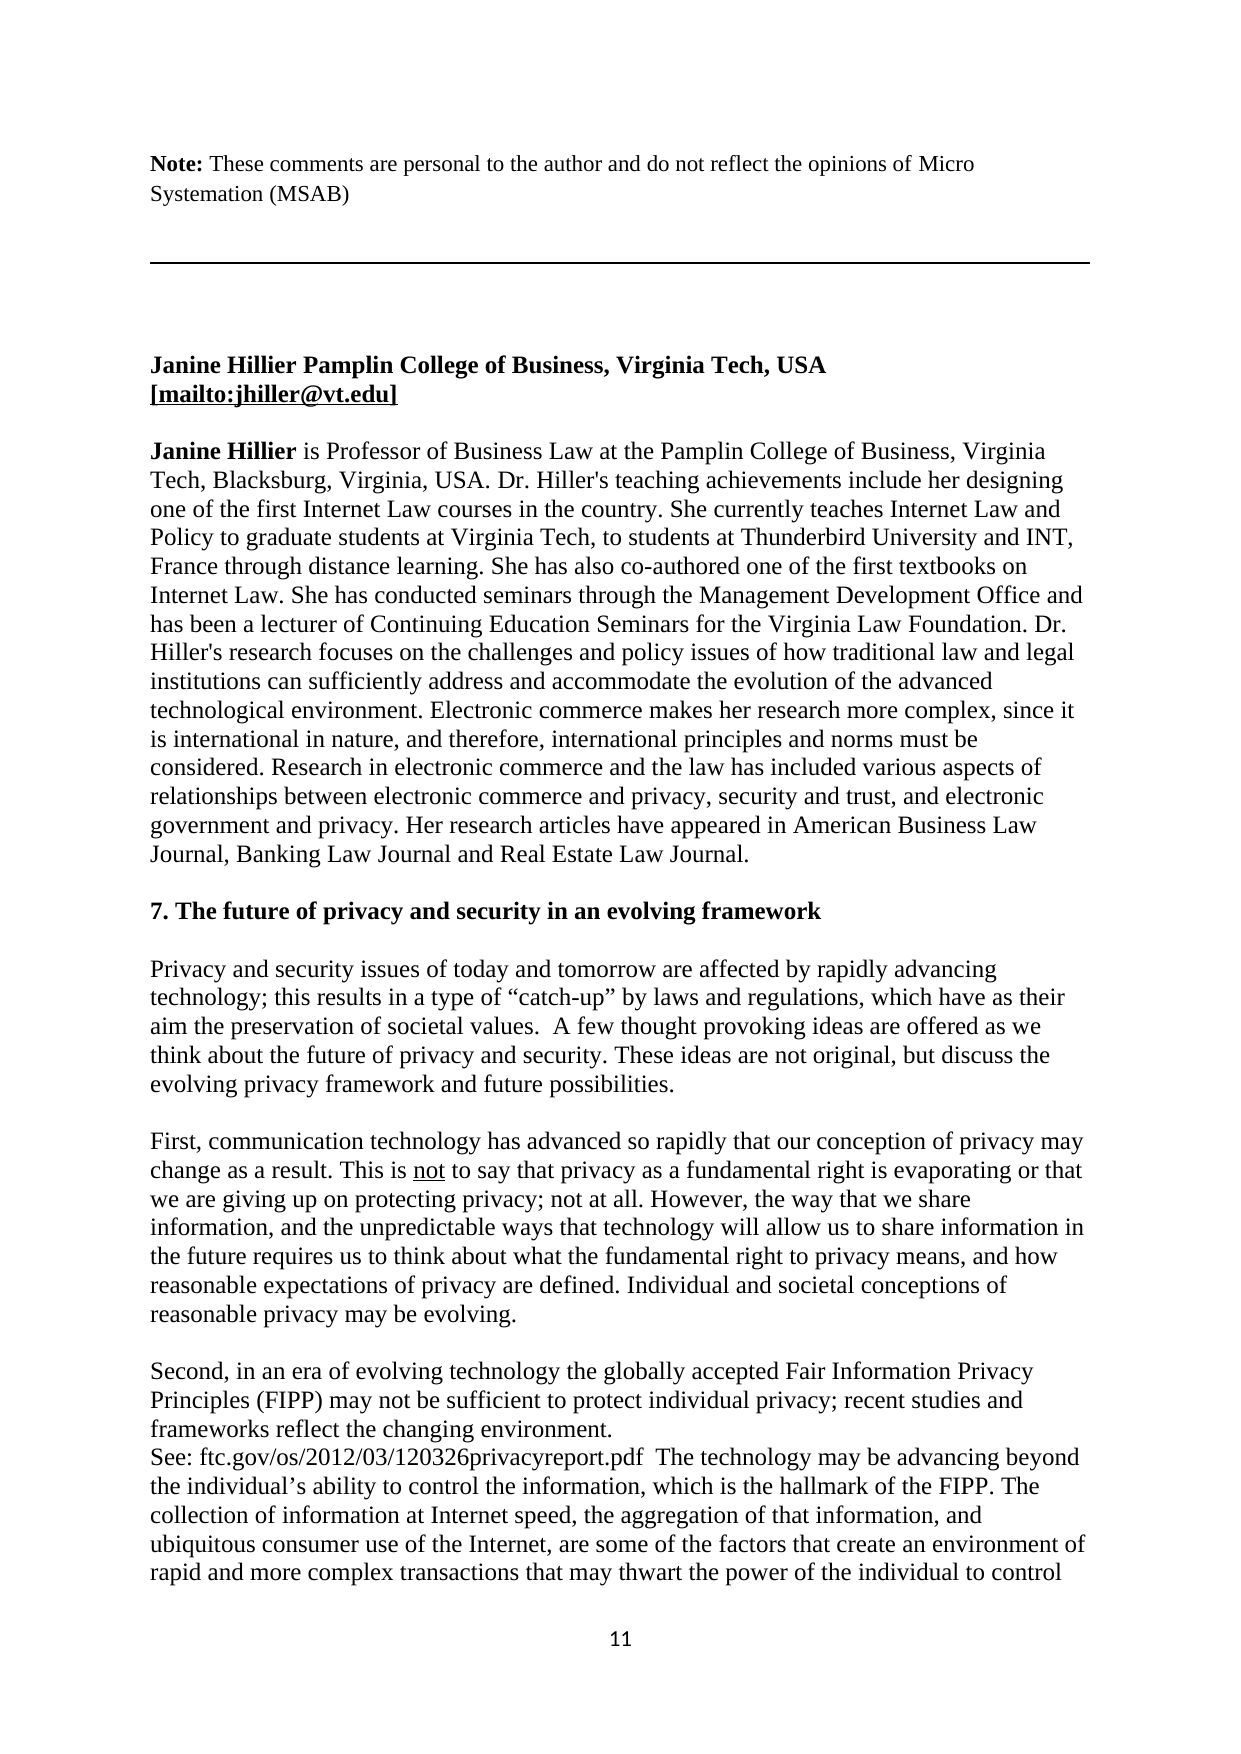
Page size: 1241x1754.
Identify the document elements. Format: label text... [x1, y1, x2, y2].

text First, communication technology has advanced so rapidly that our conception of privacy may change as a result. This is not to say that privacy as a fundamental right is evaporating or that we are giving up on protecting privacy; not at all. However, the way that we share information, and the unpredictable ways that technology will allow us to share information in the future requires us to think about what the fundamental right to privacy means, and how reasonable expectations of privacy are defined. Individual and societal conceptions of reasonable privacy may be evolving. [150, 1126, 1090, 1327]
text Second, in an era of evolving technology the globally accepted Fair Information Privacy Principles (FIPP) may not be sufficient to protect individual privacy; recent studies and frameworks reflect the changing environment. [150, 1356, 1090, 1442]
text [150, 1442, 1090, 1586]
text 7. The future of privacy and security in an evolving framework [150, 896, 1090, 925]
text Note: These comments are personal to the author and do not reflect the opinions of Micro Systemation (MSAB) [150, 150, 1090, 207]
text [mailto:jhiller@vt.edu] [150, 379, 1090, 407]
text Janine Hillier is Professor of Business Law at the Pamplin College of Business, Virginia Tech, Blacksburg, Virginia, USA. Dr. Hiller's teaching achievements include her designing one of the first Internet Law courses in the country. She currently teaches Internet Law and Policy to graduate students at Virginia Tech, to students at Thunderbird University and INT, France through distance learning. She has also co-authored one of the first textbooks on Internet Law. She has conducted seminars through the Management Development Office and has been a lecturer of Continuing Education Seminars for the Virginia Law Foundation. Dr. Hiller's research focuses on the challenges and policy issues of how traditional law and legal institutions can sufficiently address and accommodate the evolution of the advanced technological environment. Electronic commerce makes her research more complex, since it is international in nature, and therefore, international principles and norms must be considered. Research in electronic commerce and the law has included various aspects of relationships between electronic commerce and privacy, security and trust, and electronic government and privacy. Her research articles have appeared in American Business Law Journal, Banking Law Journal and Real Estate Law Journal. [150, 436, 1090, 867]
text Janine Hillier Pamplin College of Business, Virginia Tech, USA [150, 350, 1090, 379]
text Privacy and security issues of today and tomorrow are affected by rapidly advancing technology; this results in a type of “catch-up” by laws and regulations, which have as their aim the preservation of societal values. A few thought provoking ideas are offered as we think about the future of privacy and security. These ideas are not original, but discuss the evolving privacy framework and future possibilities. [150, 954, 1090, 1097]
